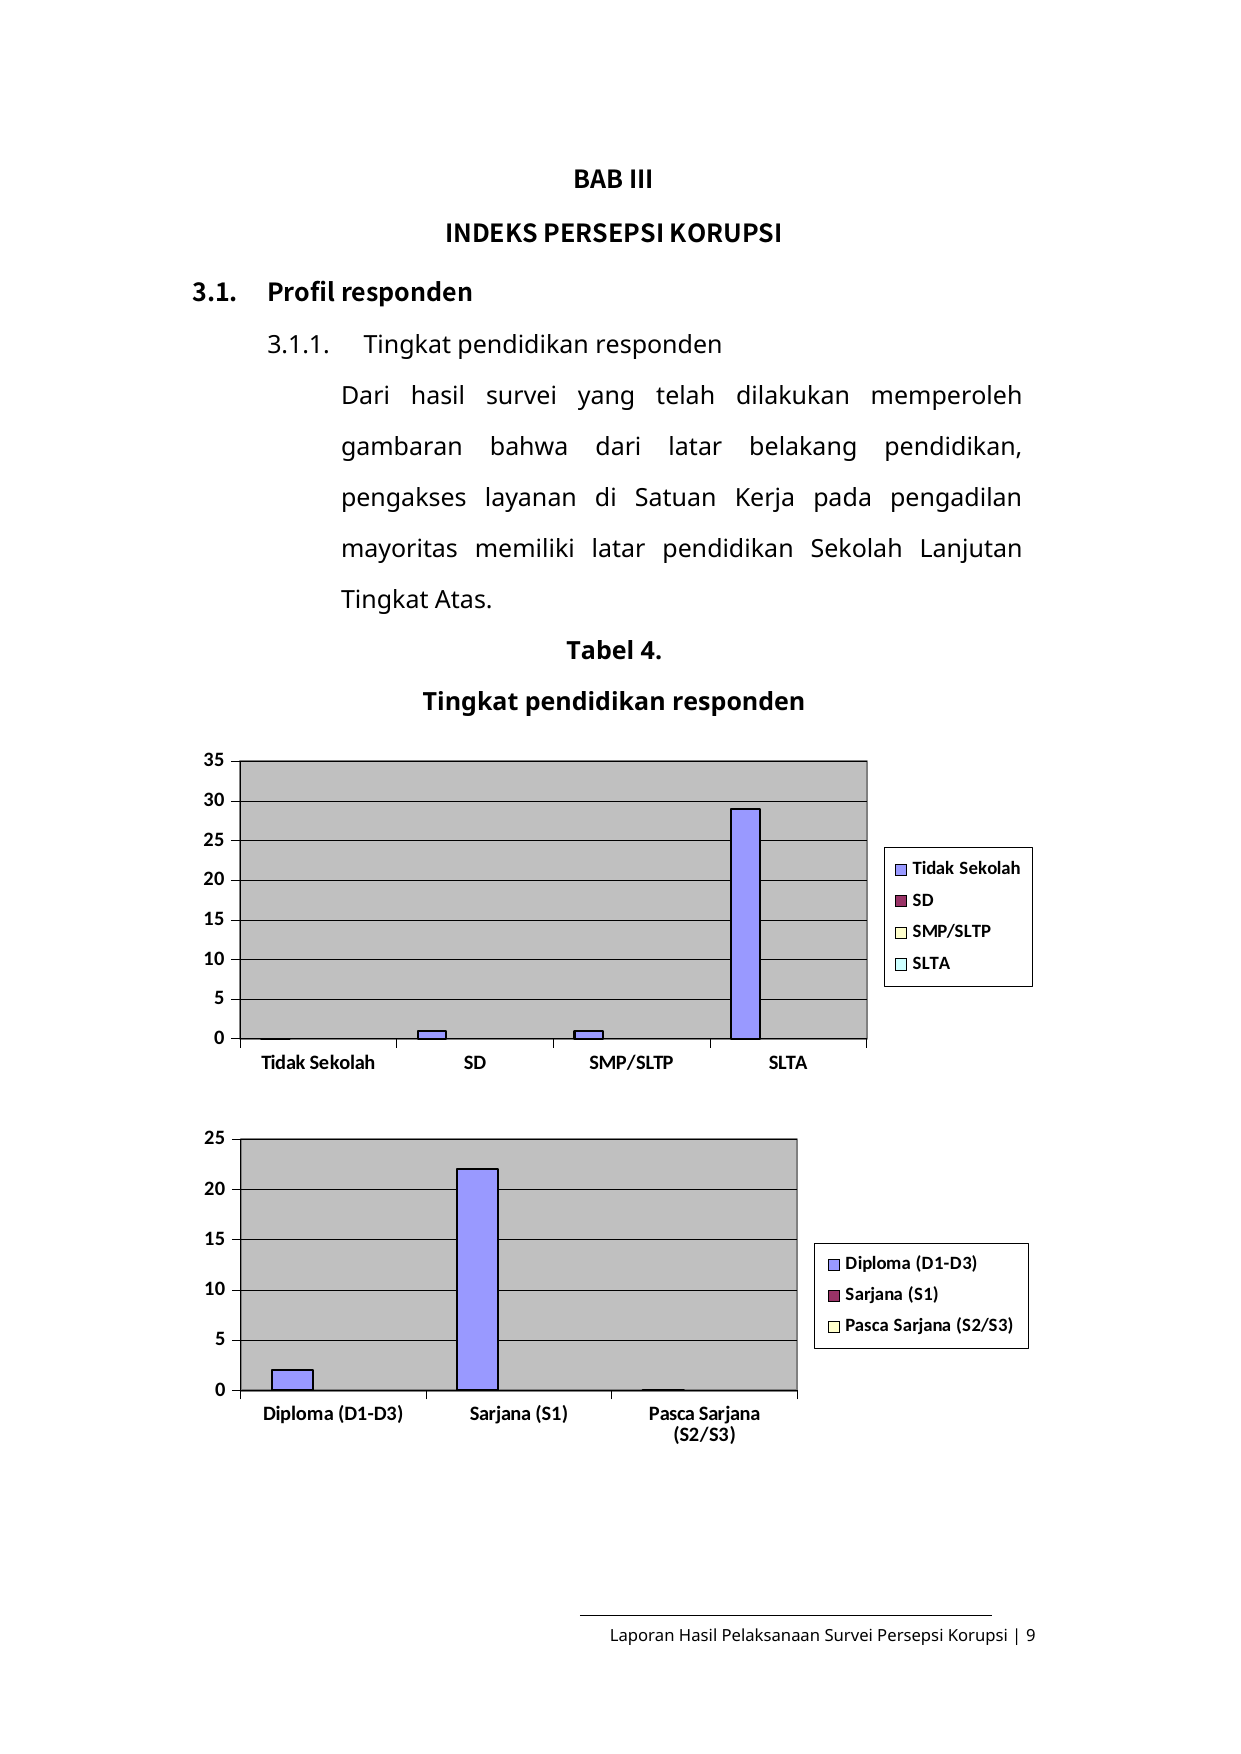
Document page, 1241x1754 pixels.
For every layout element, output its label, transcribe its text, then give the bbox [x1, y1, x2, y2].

subtitle Profil responden [192, 272, 1035, 309]
text Tingkat pendidikan responden [192, 684, 1036, 718]
subtitle INDEKS PERSEPSI KORUPSI [192, 214, 1035, 250]
list Tingkat pendidikan responden [267, 327, 1035, 361]
text Tabel 4. [192, 633, 1036, 667]
subtitle BAB III [192, 159, 1035, 196]
text Dari hasil survei yang telah dilakukan memperoleh gambaran bahwa dari latar belakang pendidikan, pengakses layanan di Satuan Kerja pada pengadilan mayoritas memiliki latar pendidikan Sekolah Lanjutan Tingkat Atas. [341, 378, 1023, 616]
